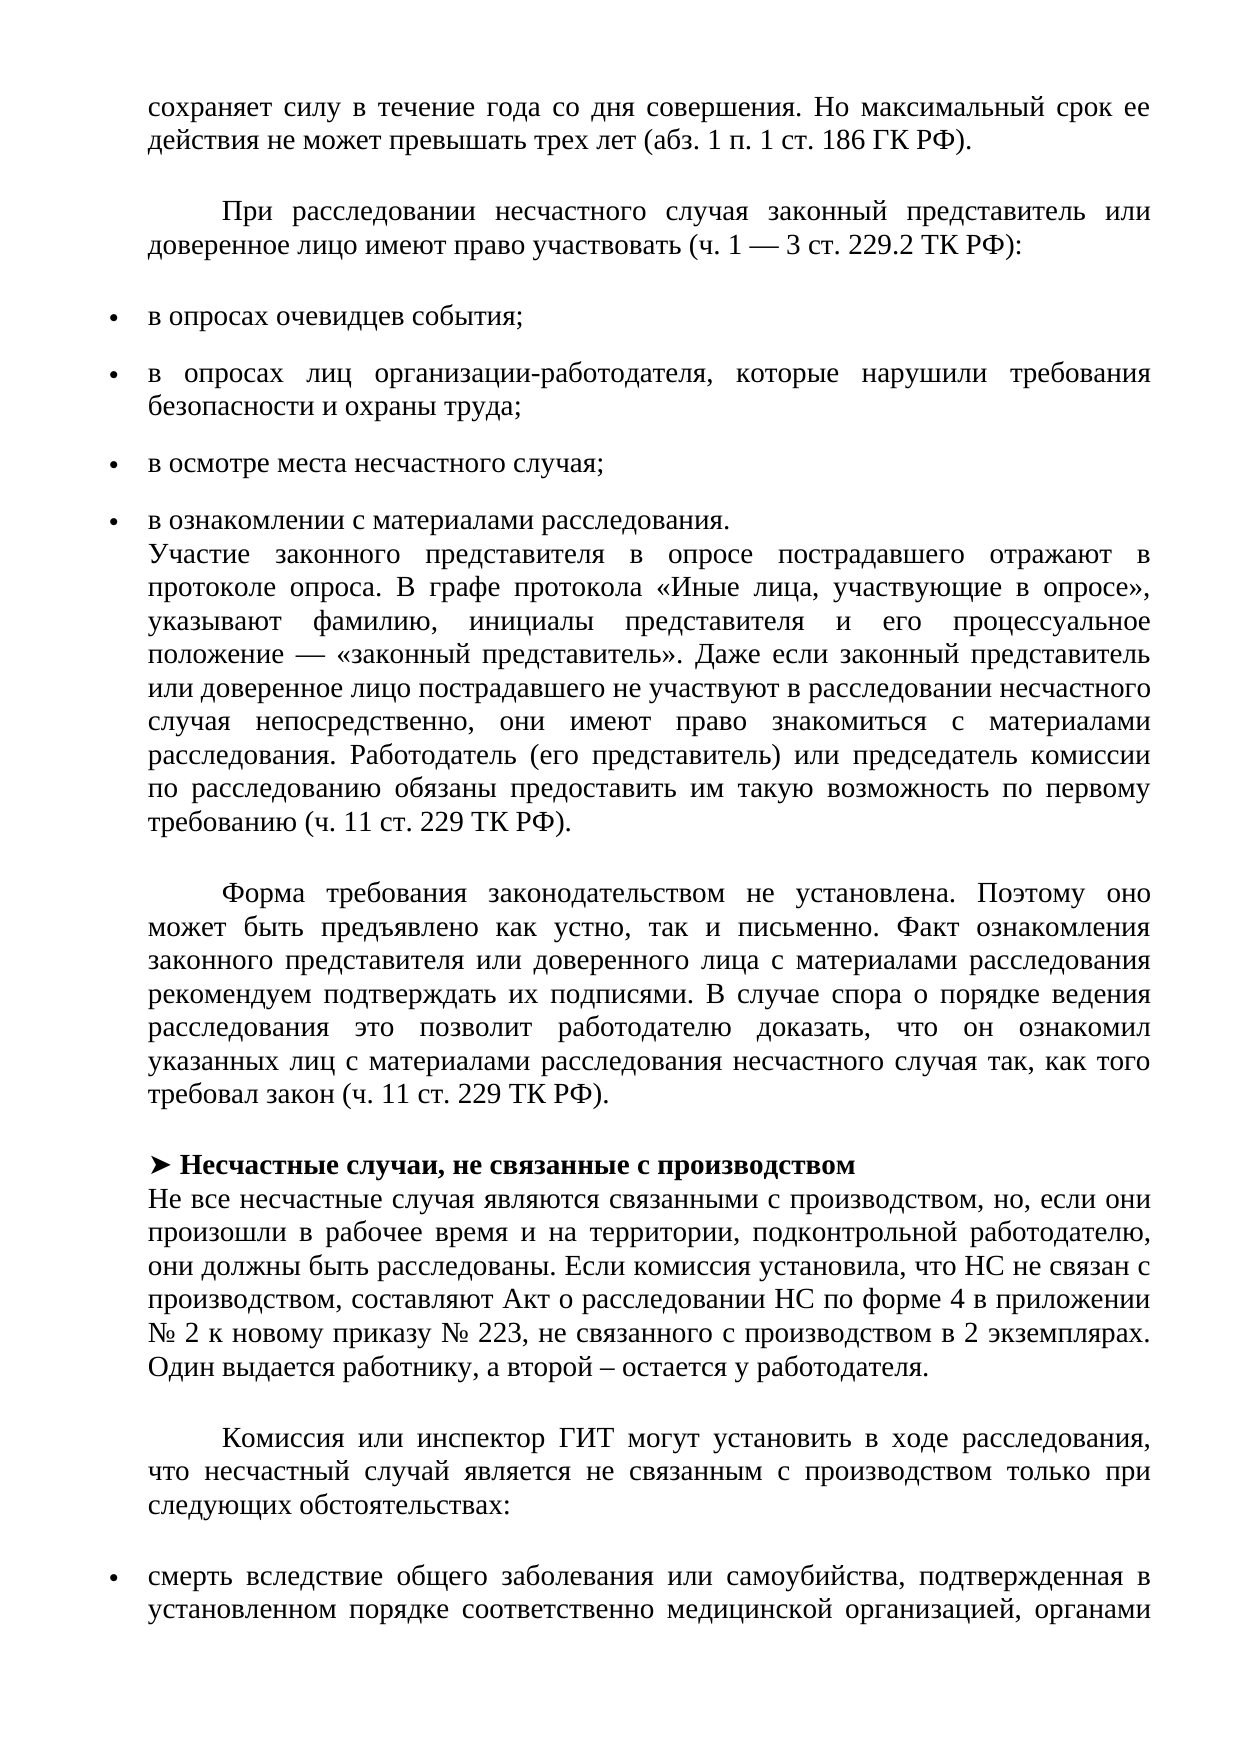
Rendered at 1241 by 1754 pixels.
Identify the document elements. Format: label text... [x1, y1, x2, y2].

text При расследовании несчастного случая законный представитель или доверенное лицо имеют право участвовать (ч. 1 — 3 ст. 229.2 ТК РФ): [148, 193, 1152, 260]
text Форма требования законодательством не установлена. Поэтому оно может быть предъявлено как устно, так и письменно. Факт ознакомления законного представителя или доверенного лица с материалами расследования рекомендуем подтверждать их подписями. В случае спора о порядке ведения расследования это позволит работодателю доказать, что он ознакомил указанных лиц с материалами расследования несчастного случая так, как того требовал закон (ч. 11 ст. 229 ТК РФ). [148, 875, 1152, 1110]
text Комиссия или инспектор ГИТ могут установить в ходе расследования, что несчастный случай является не связанным с производством только при следующих обстоятельствах: [148, 1420, 1152, 1520]
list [110, 1558, 1152, 1625]
list в осмотре места несчастного случая; [110, 445, 1152, 479]
list в опросах очевидцев события; [110, 298, 1152, 331]
list в опросах лиц организации-работодателя, которые нарушили требования безопасности и охраны труда; [110, 355, 1152, 422]
text ➤ Несчастные случаи, не связанные с производством [148, 1147, 1152, 1181]
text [148, 89, 1152, 156]
text Участие законного представителя в опросе пострадавшего отражают в протоколе опроса. В графе протокола «Иные лица, участвующие в опросе», указывают фамилию, инициалы представителя и его процессуальное положение — «законный представитель». Даже если законный представитель или доверенное лицо пострадавшего не участвуют в расследовании несчастного случая непосредственно, они имеют право знакомиться с материалами расследования. Работодатель (его представитель) или председатель комиссии по расследованию обязаны предоставить им такую возможность по первому требованию (ч. 11 ст. 229 ТК РФ). [148, 536, 1152, 838]
text Не все несчастные случая являются связанными с производством, но, если они произошли в рабочее время и на территории, подконтрольной работодателю, они должны быть расследованы. Если комиссия установила, что НС не связан с производством, составляют Акт о расследовании НС по форме 4 в приложении № 2 к новому приказу № 223, не связанного с производством в 2 экземплярах. Один выдается работнику, а второй – остается у работодателя. [148, 1181, 1152, 1382]
list в ознакомлении с материалами расследования. [110, 502, 1152, 536]
